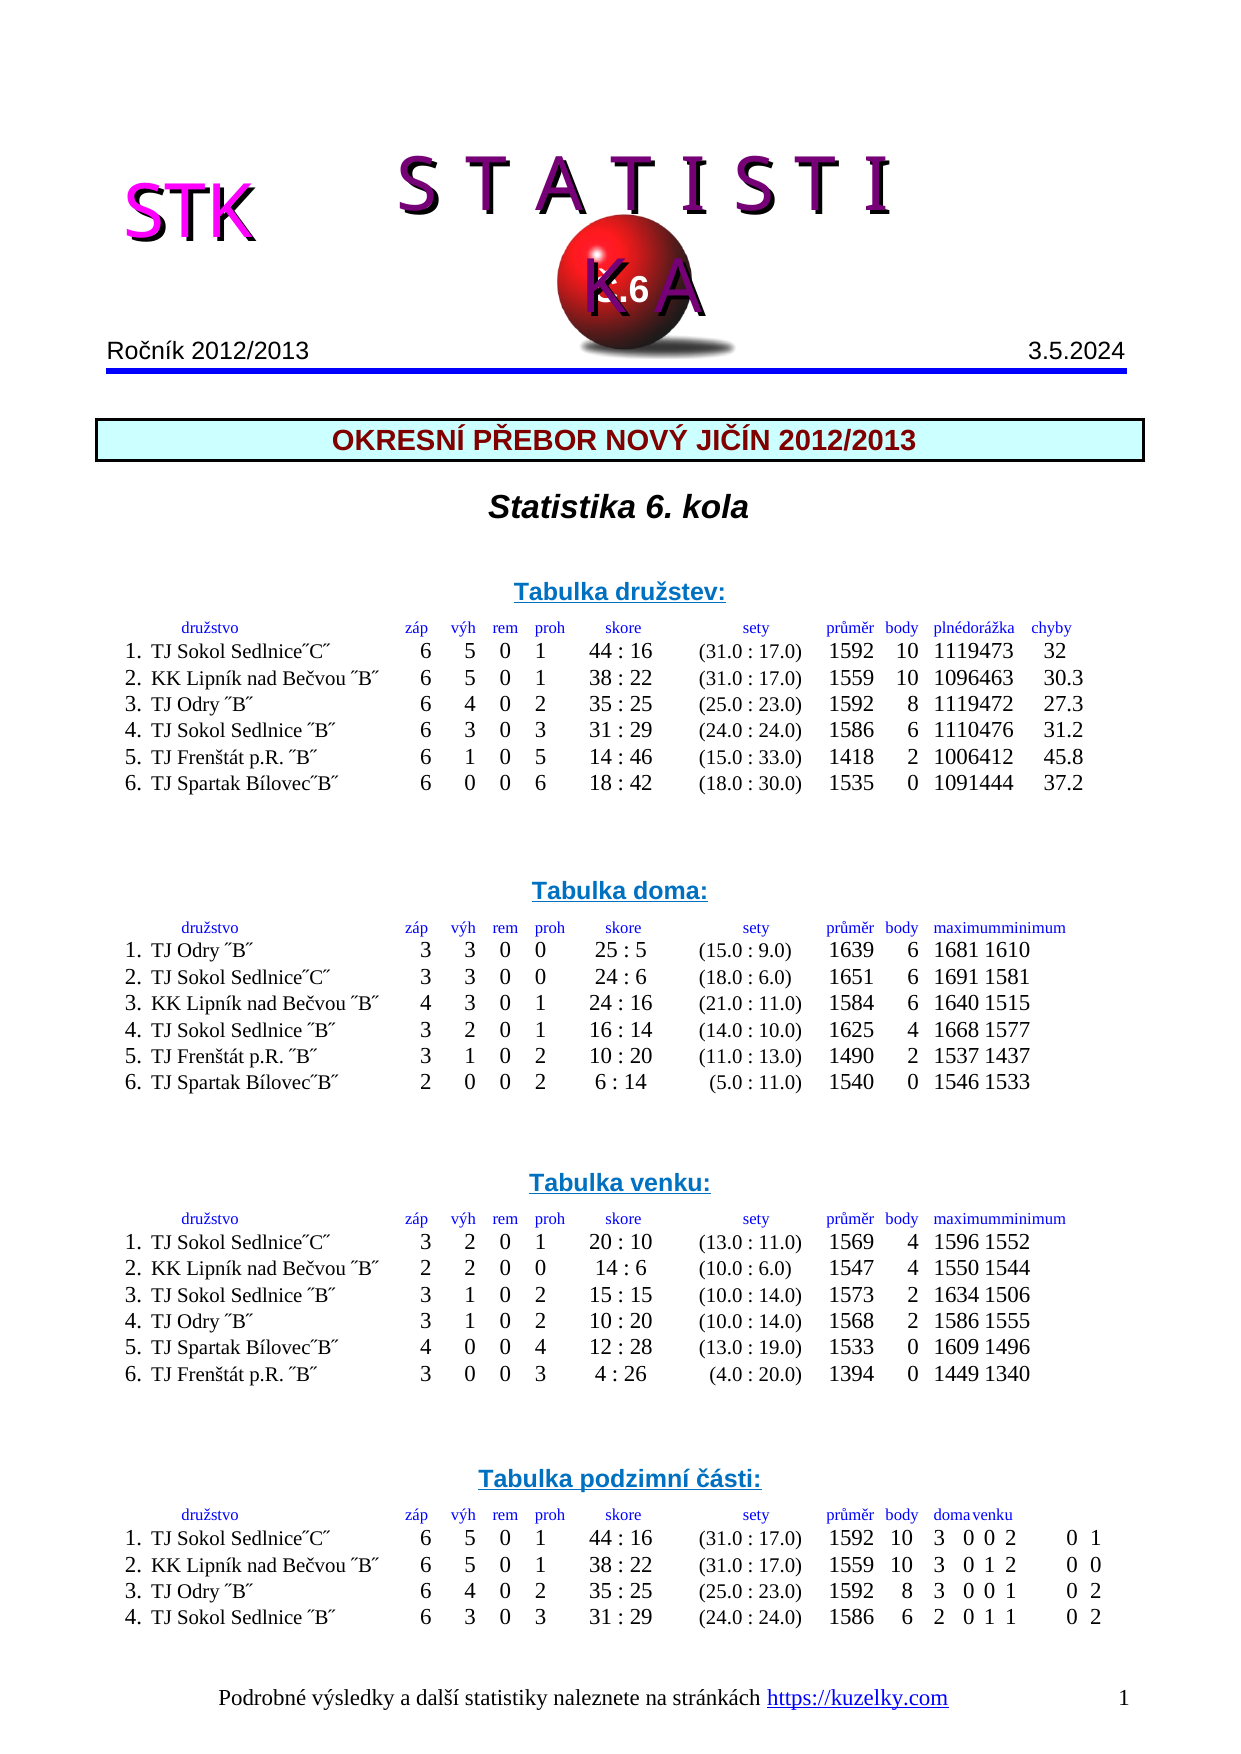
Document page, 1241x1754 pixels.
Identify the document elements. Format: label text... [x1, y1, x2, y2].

subtitle Okresní přebor Nový Jičín 2012/2013 [98, 421, 1142, 459]
text družstvo záp výh rem proh skore sety průměr body plné dorážka chyby [106, 618, 1134, 637]
text 5. TJ Spartak Bílovec˝B˝ 4 0 0 4 12 : 28 (13.0 : 19.0) 1533 0 1609 1496 [106, 1333, 1134, 1360]
text 1. TJ Sokol Sedlnice˝C˝ 6 5 0 1 44 : 16 (31.0 : 17.0) 1592 10 1119 473 32 [106, 637, 1134, 664]
text 4. TJ Sokol Sedlnice ˝B˝ 3 2 0 1 16 : 14 (14.0 : 10.0) 1625 4 1668 1577 [106, 1016, 1134, 1042]
text Tabulka venku: [94, 1168, 1145, 1196]
text 3. TJ Sokol Sedlnice ˝B˝ 3 1 0 2 15 : 15 (10.0 : 14.0) 1573 2 1634 1506 [106, 1281, 1134, 1307]
text 5. TJ Frenštát p.R. ˝B˝ 3 1 0 2 10 : 20 (11.0 : 13.0) 1490 2 1537 1437 [106, 1042, 1134, 1068]
text 1. TJ Odry ˝B˝ 3 3 0 0 25 : 5 (15.0 : 9.0) 1639 6 1681 1610 [106, 937, 1134, 963]
text 2. KK Lipník nad Bečvou ˝B˝ 6 5 0 1 38 : 22 (31.0 : 17.0) 1559 10 1096 463 30.3 [106, 664, 1134, 690]
text 4. TJ Sokol Sedlnice ˝B˝ 6 3 0 3 31 : 29 (24.0 : 24.0) 1586 6 1110 476 31.2 [106, 716, 1134, 743]
text 2. TJ Sokol Sedlnice˝C˝ 3 3 0 0 24 : 6 (18.0 : 6.0) 1651 6 1691 1581 [106, 963, 1134, 989]
text Tabulka doma: [94, 876, 1145, 905]
text 3. TJ Odry ˝B˝ 6 4 0 2 35 : 25 (25.0 : 23.0) 1592 8 1119 472 27.3 [106, 690, 1134, 716]
text 2. KK Lipník nad Bečvou ˝B˝ 2 2 0 0 14 : 6 (10.0 : 6.0) 1547 4 1550 1544 [106, 1254, 1134, 1281]
text 3. TJ Odry ˝B˝ 6 4 0 2 35 : 25 (25.0 : 23.0) 1592 8 3 0 0 1 0 2 [106, 1577, 1134, 1603]
text 2. KK Lipník nad Bečvou ˝B˝ 6 5 0 1 38 : 22 (31.0 : 17.0) 1559 10 3 0 1 2 0 0 [106, 1551, 1134, 1577]
text družstvo záp výh rem proh skore sety průměr body doma venku [106, 1505, 1134, 1524]
text 4. TJ Odry ˝B˝ 3 1 0 2 10 : 20 (10.0 : 14.0) 1568 2 1586 1555 [106, 1307, 1134, 1333]
text 5. TJ Frenštát p.R. ˝B˝ 6 1 0 5 14 : 46 (15.0 : 33.0) 1418 2 1006 412 45.8 [106, 743, 1134, 769]
text Č.6 [106, 267, 587, 310]
text 1. TJ Sokol Sedlnice˝C˝ 3 2 0 1 20 : 10 (13.0 : 11.0) 1569 4 1596 1552 [106, 1228, 1134, 1254]
text 6. TJ Spartak Bílovec˝B˝ 6 0 0 6 18 : 42 (18.0 : 30.0) 1535 0 1091 444 37.2 [106, 769, 1134, 796]
text 6. TJ Frenštát p.R. ˝B˝ 3 0 0 3 4 : 26 (4.0 : 20.0) 1394 0 1449 1340 [106, 1360, 1134, 1386]
text družstvo záp výh rem proh skore sety průměr body maximum minimum [106, 917, 1134, 937]
text Č.6 [609, 267, 671, 310]
text družstvo záp výh rem proh skore sety průměr body maximum minimum [106, 1209, 1134, 1228]
text Statistika 6. kola [106, 487, 1134, 526]
text 6. TJ Spartak Bílovec˝B˝ 2 0 0 2 6 : 14 (5.0 : 11.0) 1540 0 1546 1533 [106, 1068, 1134, 1095]
text 3. KK Lipník nad Bečvou ˝B˝ 4 3 0 1 24 : 16 (21.0 : 11.0) 1584 6 1640 1515 [106, 989, 1134, 1016]
text Č.6 [687, 267, 1134, 310]
text Ročník 2012/2013 3.5.2024 [106, 336, 1134, 365]
text 4. TJ Sokol Sedlnice ˝B˝ 6 3 0 3 31 : 29 (24.0 : 24.0) 1586 6 2 0 1 1 0 2 [106, 1603, 1134, 1630]
text Tabulka podzimní části: [94, 1464, 1145, 1493]
text Tabulka družstev: [94, 577, 1145, 606]
text 1. TJ Sokol Sedlnice˝C˝ 6 5 0 1 44 : 16 (31.0 : 17.0) 1592 10 3 0 0 2 0 1 [106, 1524, 1134, 1551]
